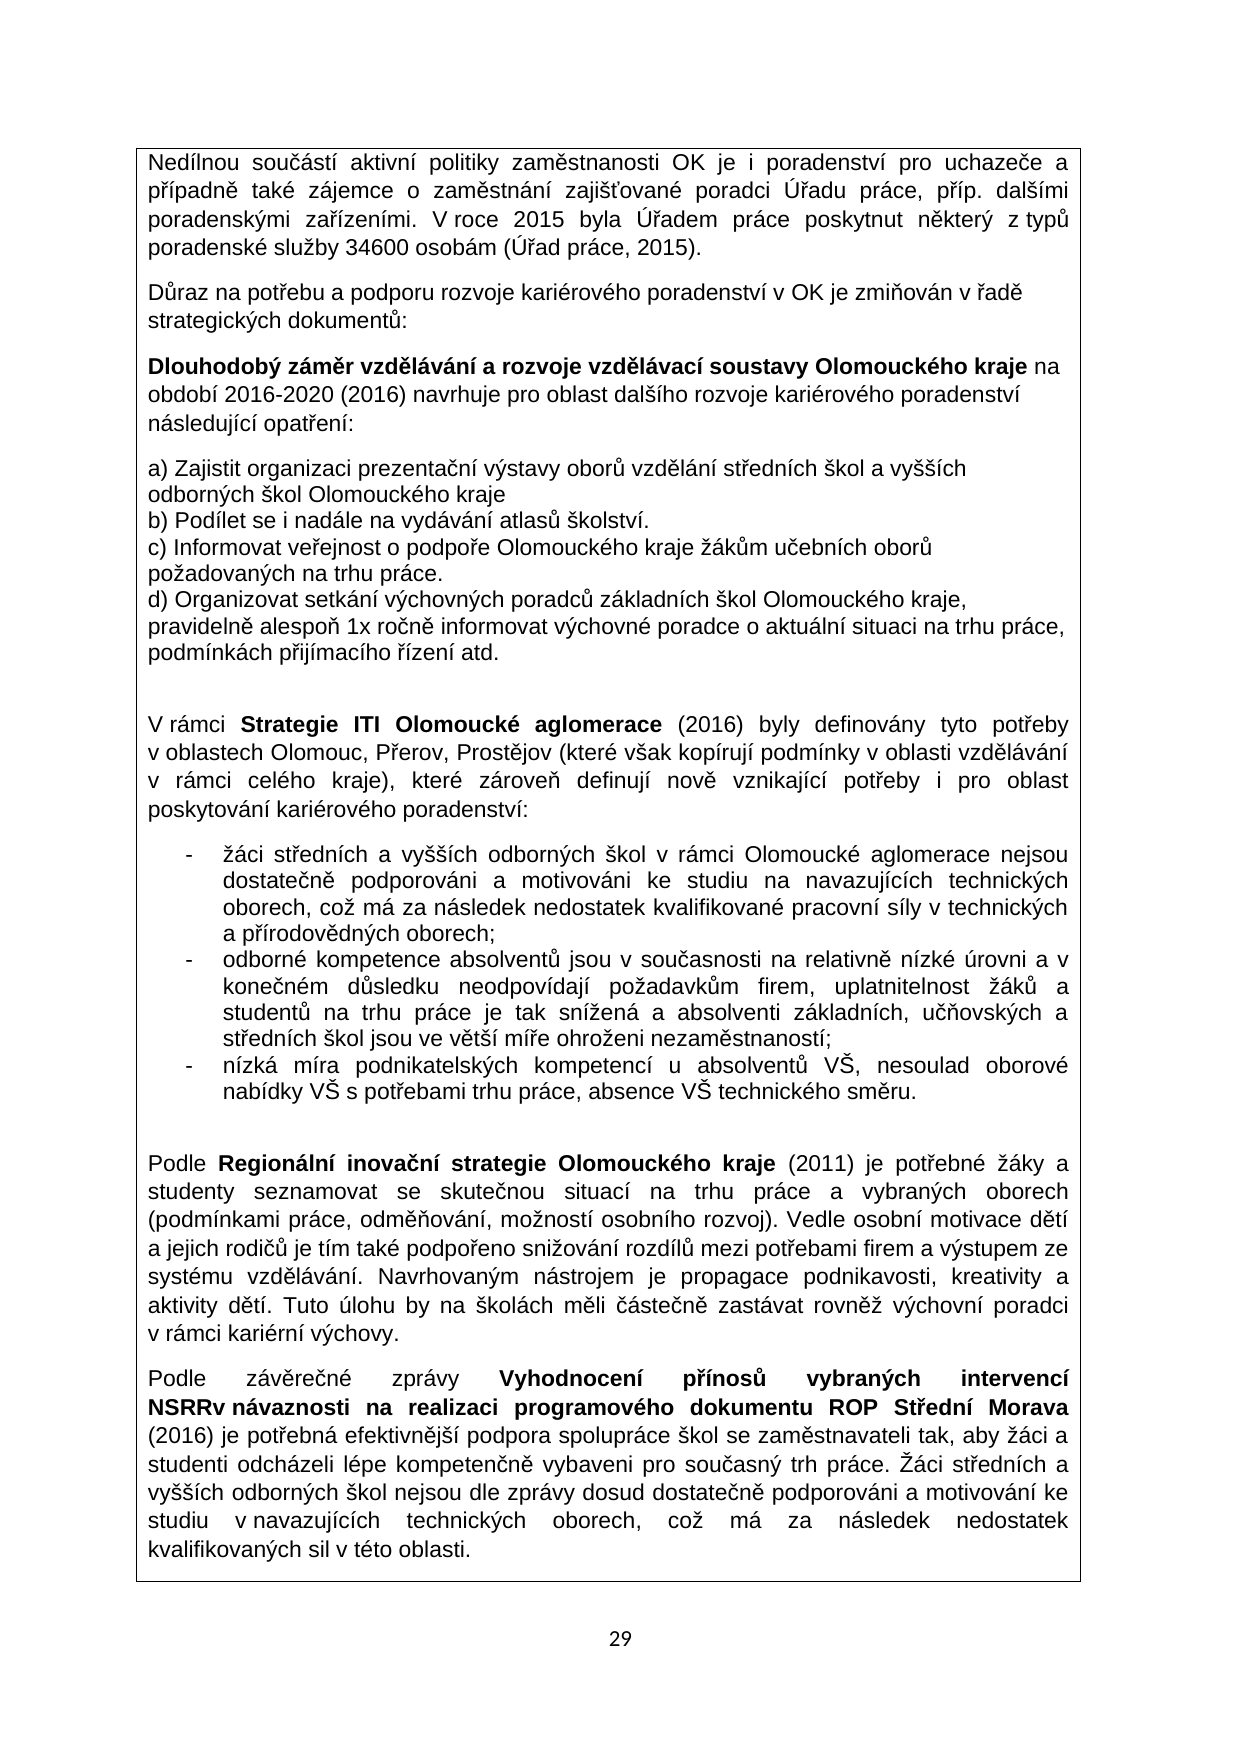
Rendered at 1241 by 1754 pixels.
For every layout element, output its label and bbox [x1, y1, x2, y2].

table_cell [137, 149, 1080, 1581]
